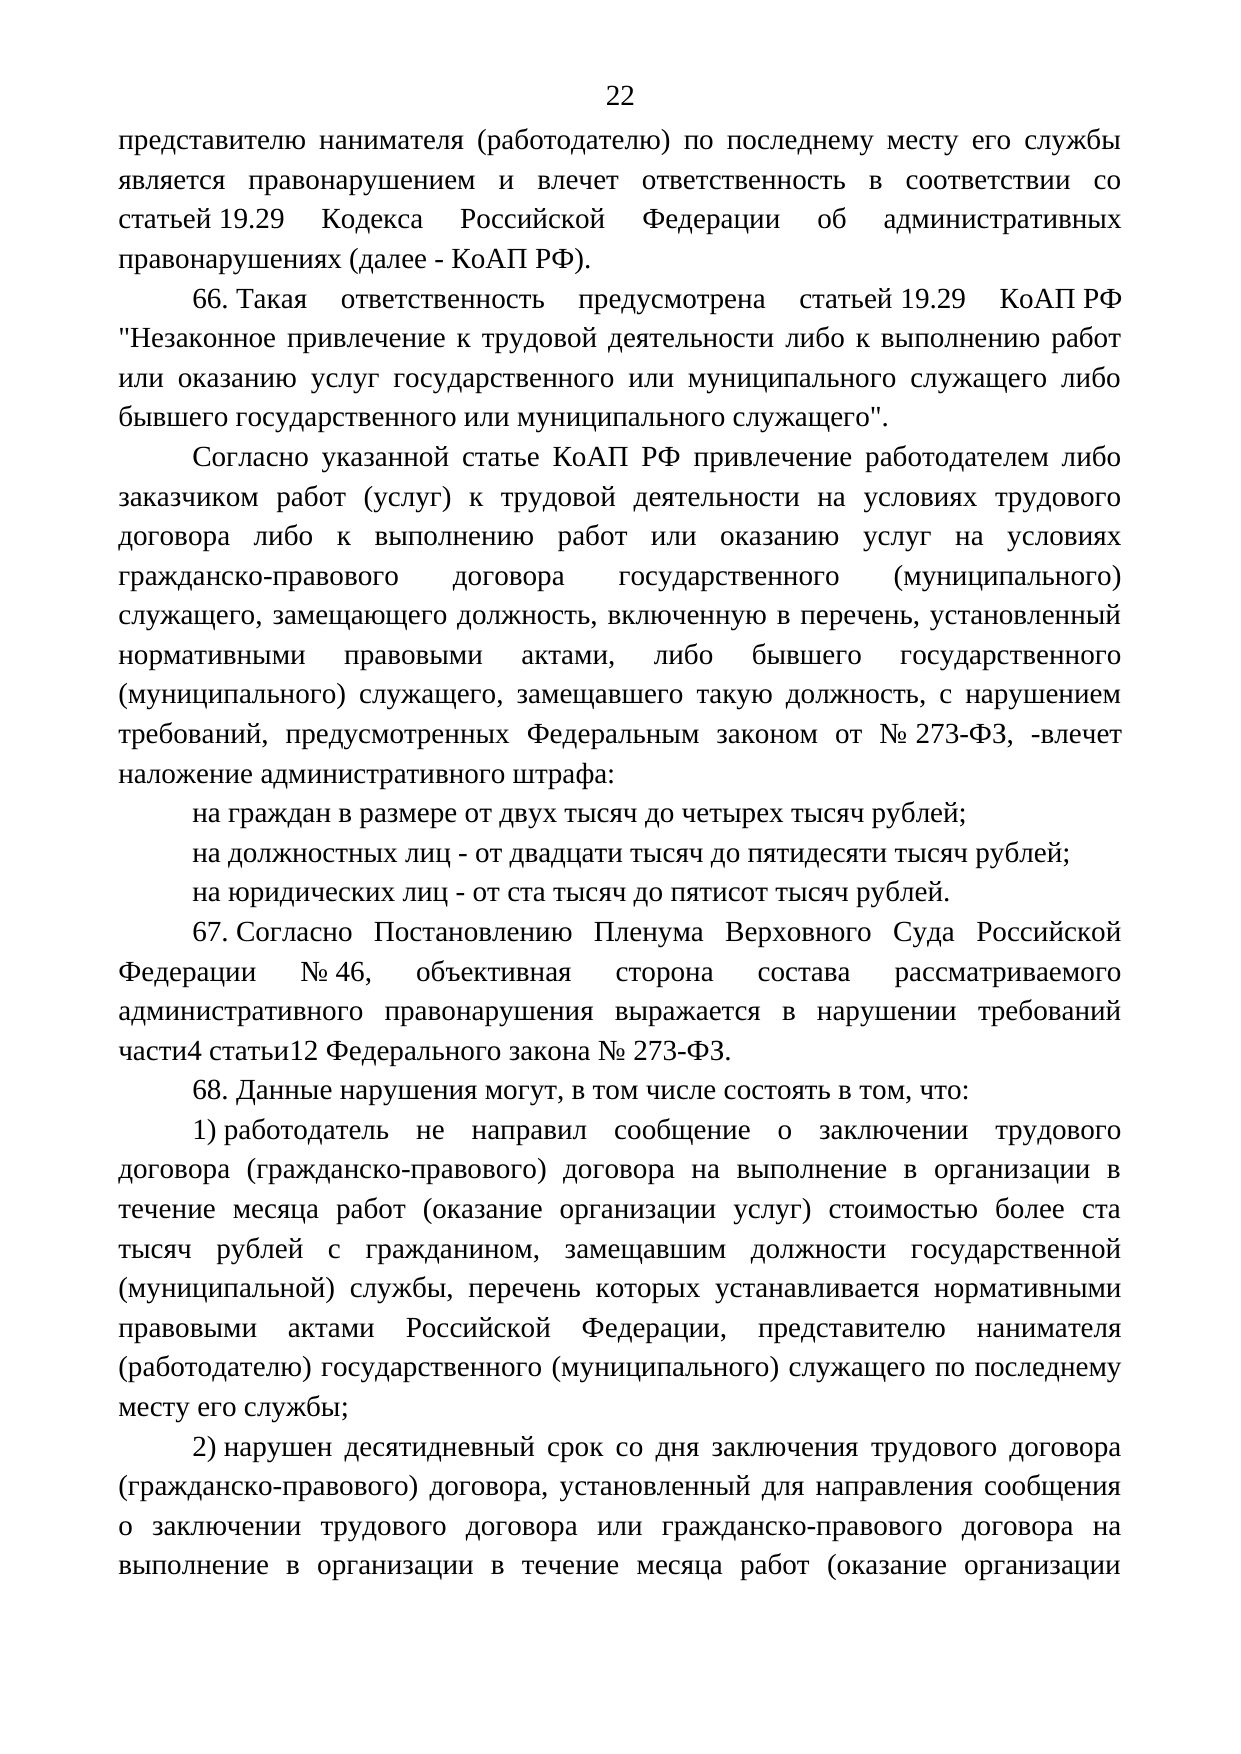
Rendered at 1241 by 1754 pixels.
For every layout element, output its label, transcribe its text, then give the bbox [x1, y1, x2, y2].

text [118, 118, 1122, 276]
text 67. Согласно Постановлению Пленума Верховного Суда Российской Федерации № 46, объективная сторона состава рассматриваемого административного правонарушения выражается в нарушении требований части4 статьи12 Федерального закона № 273-ФЗ. [118, 910, 1122, 1068]
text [118, 1424, 1122, 1583]
text на граждан в размере от двух тысяч до четырех тысяч рублей; [118, 791, 1122, 831]
text на должностных лиц - от двадцати тысяч до пятидесяти тысяч рублей; [118, 831, 1122, 870]
text 66. Такая ответственность предусмотрена статьей 19.29 КоАП РФ "Незаконное привлечение к трудовой деятельности либо к выполнению работ или оказанию услуг государственного или муниципального служащего либо бывшего государственного или муниципального служащего". [118, 276, 1122, 435]
text 68. Данные нарушения могут, в том числе состоять в том, что: [118, 1068, 1122, 1108]
text Согласно указанной статье КоАП РФ привлечение работодателем либо заказчиком работ (услуг) к трудовой деятельности на условиях трудового договора либо к выполнению работ или оказанию услуг на условиях гражданско-правового договора государственного (муниципального) служащего, замещающего должность, включенную в перечень, установленный нормативными правовыми актами, либо бывшего государственного (муниципального) служащего, замещавшего такую должность, с нарушением требований, предусмотренных Федеральным законом от № 273-ФЗ, -влечет наложение административного штрафа: [118, 435, 1122, 791]
text на юридических лиц - от ста тысяч до пятисот тысяч рублей. [118, 870, 1122, 910]
text 1) работодатель не направил сообщение о заключении трудового договора (гражданско-правового) договора на выполнение в организации в течение месяца работ (оказание организации услуг) стоимостью более ста тысяч рублей с гражданином, замещавшим должности государственной (муниципальной) службы, перечень которых устанавливается нормативными правовыми актами Российской Федерации, представителю нанимателя (работодателю) государственного (муниципального) служащего по последнему месту его службы; [118, 1108, 1122, 1424]
